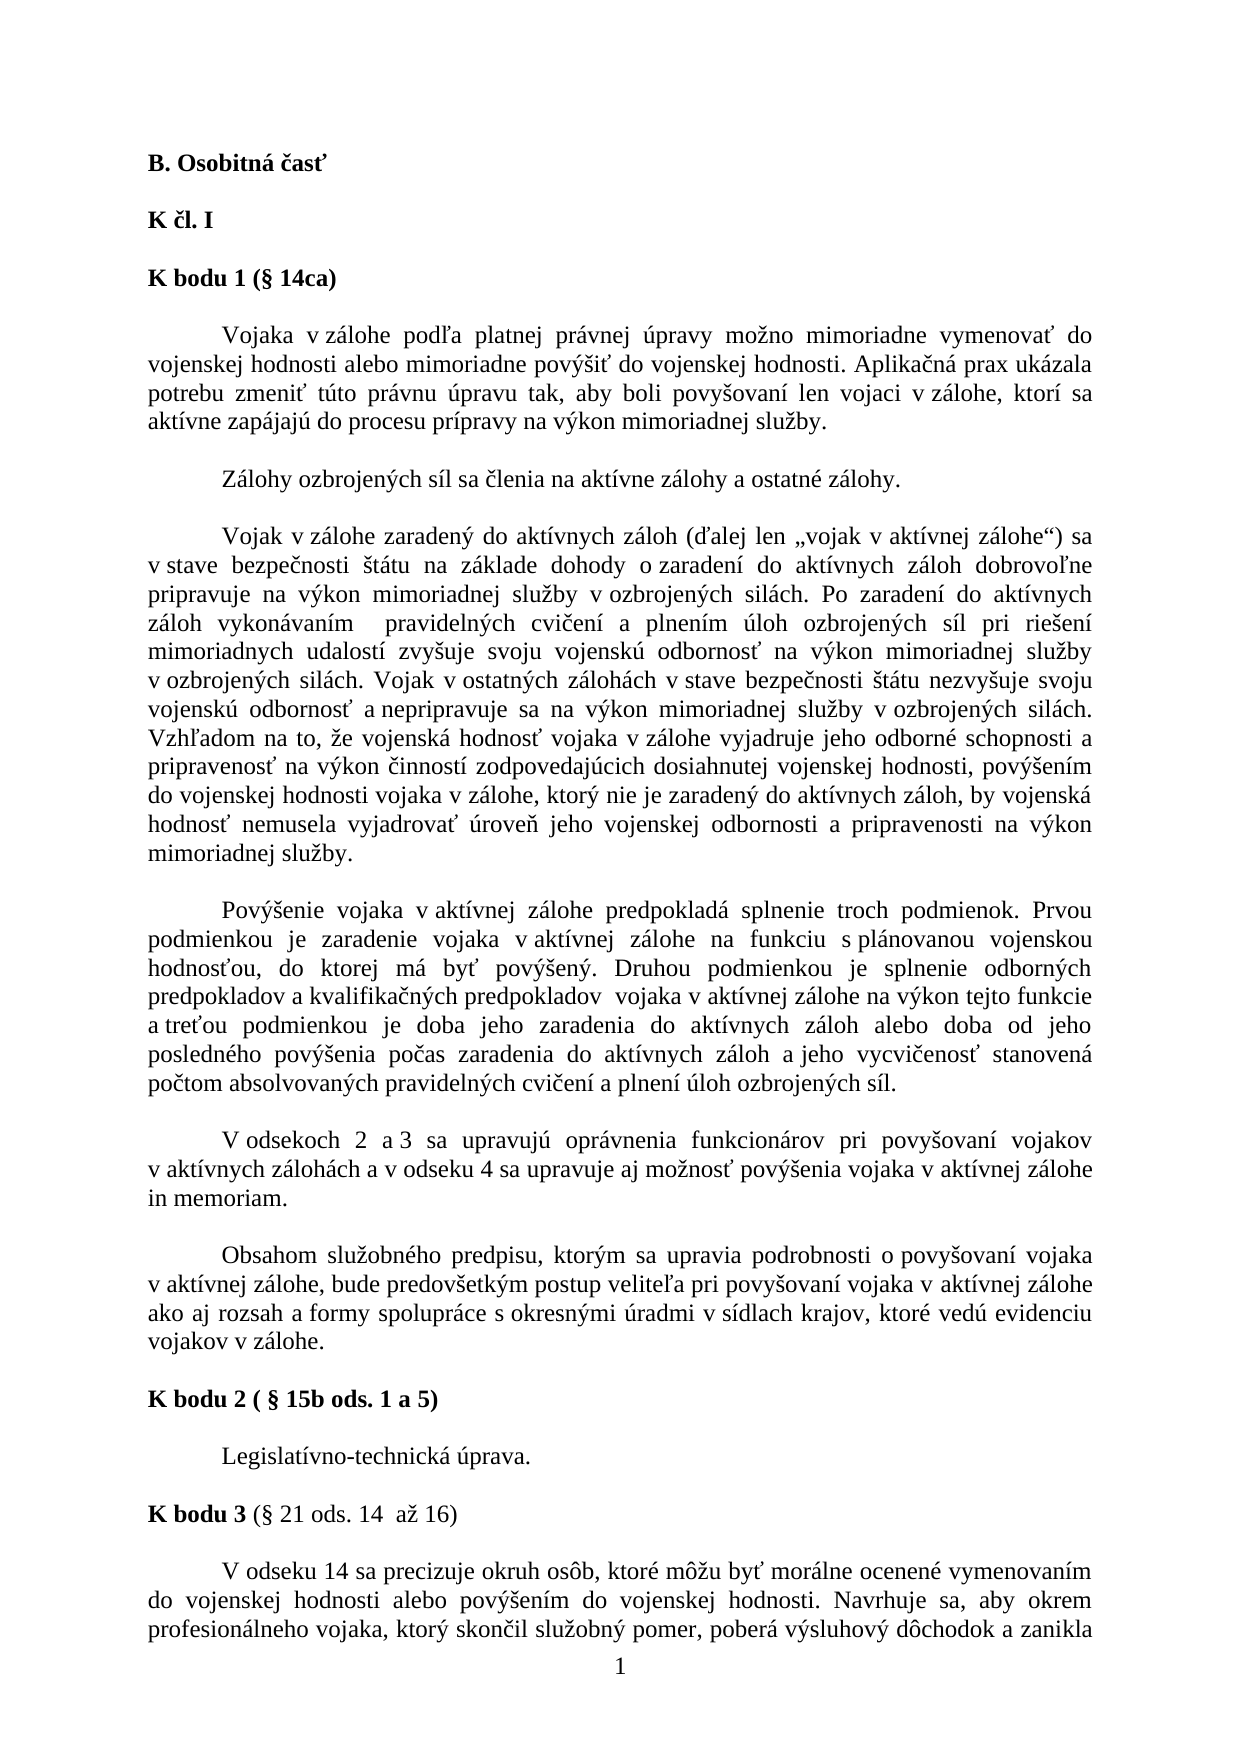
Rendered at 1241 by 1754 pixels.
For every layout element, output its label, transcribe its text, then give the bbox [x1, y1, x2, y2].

text Vojak v zálohe zaradený do aktívnych záloh (ďalej len „vojak v aktívnej zálohe“) sa v stave bezpečnosti štátu na základe dohody o zaradení do aktívnych záloh dobrovoľne pripravuje na výkon mimoriadnej služby v ozbrojených silách. Po zaradení do aktívnych záloh vykonávaním pravidelných cvičení a plnením úloh ozbrojených síl pri riešení mimoriadnych udalostí zvyšuje svoju vojenskú odbornosť na výkon mimoriadnej služby v ozbrojených silách. Vojak v ostatných zálohách v stave bezpečnosti štátu nezvyšuje svoju vojenskú odbornosť a nepripravuje sa na výkon mimoriadnej služby v ozbrojených silách. Vzhľadom na to, že vojenská hodnosť vojaka v zálohe vyjadruje jeho odborné schopnosti a pripravenosť na výkon činností zodpovedajúcich dosiahnutej vojenskej hodnosti, povýšením do vojenskej hodnosti vojaka v zálohe, ktorý nie je zaradený do aktívnych záloh, by vojenská hodnosť nemusela vyjadrovať úroveň jeho vojenskej odbornosti a pripravenosti na výkon mimoriadnej služby. [148, 521, 1093, 866]
text K čl. I [148, 205, 1093, 234]
text Obsahom služobného predpisu, ktorým sa upravia podrobnosti o povyšovaní vojaka v aktívnej zálohe, bude predovšetkým postup veliteľa pri povyšovaní vojaka v aktívnej zálohe ako aj rozsah a formy spolupráce s okresnými úradmi v sídlach krajov, ktoré vedú evidenciu vojakov v zálohe. [148, 1240, 1093, 1355]
text Povýšenie vojaka v aktívnej zálohe predpokladá splnenie troch podmienok. Prvou podmienkou je zaradenie vojaka v aktívnej zálohe na funkciu s plánovanou vojenskou hodnosťou, do ktorej má byť povýšený. Druhou podmienkou je splnenie odborných predpokladov a kvalifikačných predpokladov vojaka v aktívnej zálohe na výkon tejto funkcie a treťou podmienkou je doba jeho zaradenia do aktívnych záloh alebo doba od jeho posledného povýšenia počas zaradenia do aktívnych záloh a jeho vycvičenosť stanovená počtom absolvovaných pravidelných cvičení a plnení úloh ozbrojených síl. [148, 895, 1093, 1096]
text K bodu 3 (§ 21 ods. 14 až 16) [148, 1499, 1093, 1528]
text B. Osobitná časť [148, 148, 1093, 176]
text K bodu 2 ( § 15b ods. 1 a 5) [148, 1384, 1093, 1413]
text V odsekoch 2 a 3 sa upravujú oprávnenia funkcionárov pri povyšovaní vojakov v aktívnych zálohách a v odseku 4 sa upravuje aj možnosť povýšenia vojaka v aktívnej zálohe in memoriam. [148, 1125, 1093, 1211]
text Zálohy ozbrojených síl sa členia na aktívne zálohy a ostatné zálohy. [148, 464, 1093, 493]
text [148, 1556, 1093, 1643]
text Legislatívno-technická úprava. [148, 1441, 1093, 1470]
text K bodu 1 (§ 14ca) [148, 263, 1093, 291]
text Vojaka v zálohe podľa platnej právnej úpravy možno mimoriadne vymenovať do vojenskej hodnosti alebo mimoriadne povýšiť do vojenskej hodnosti. Aplikačná prax ukázala potrebu zmeniť túto právnu úpravu tak, aby boli povyšovaní len vojaci v zálohe, ktorí sa aktívne zapájajú do procesu prípravy na výkon mimoriadnej služby. [148, 320, 1093, 435]
